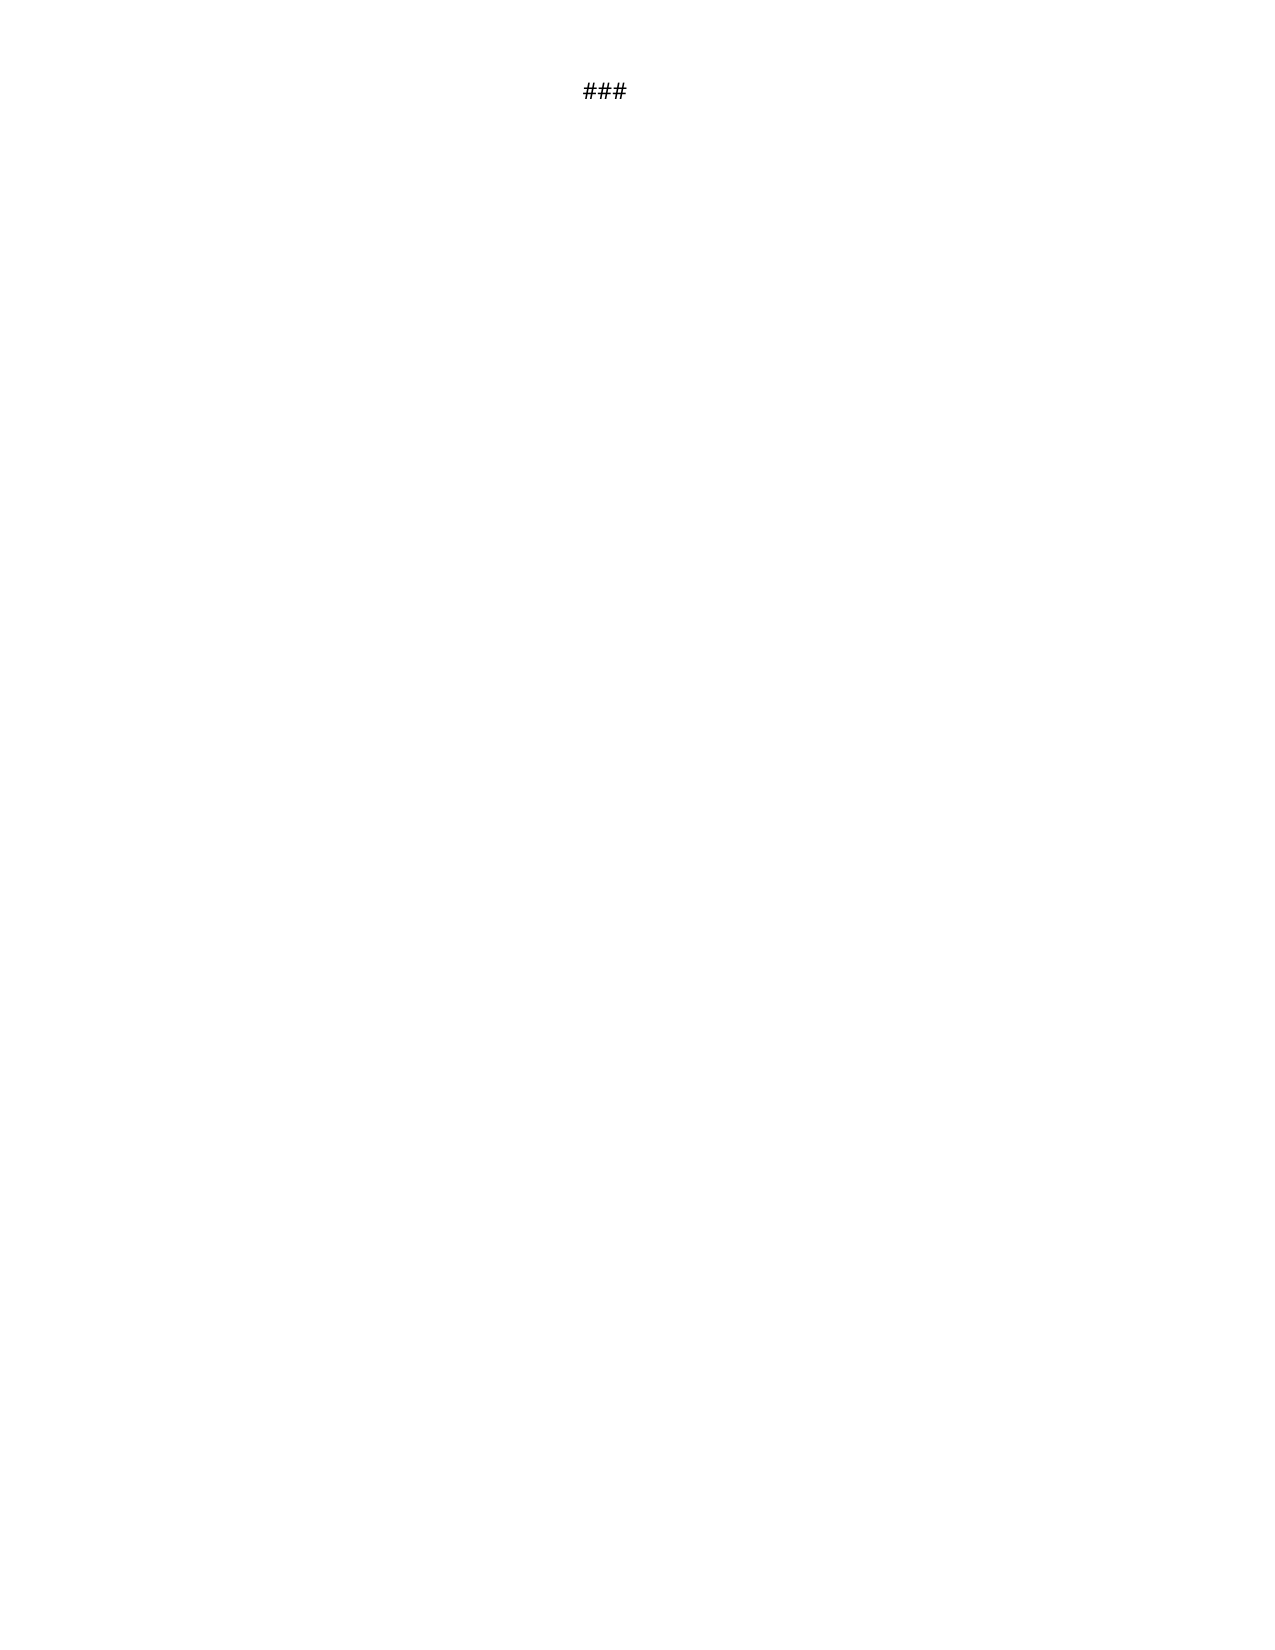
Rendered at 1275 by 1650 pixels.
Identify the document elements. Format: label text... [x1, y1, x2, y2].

text ### [75, 75, 1134, 106]
